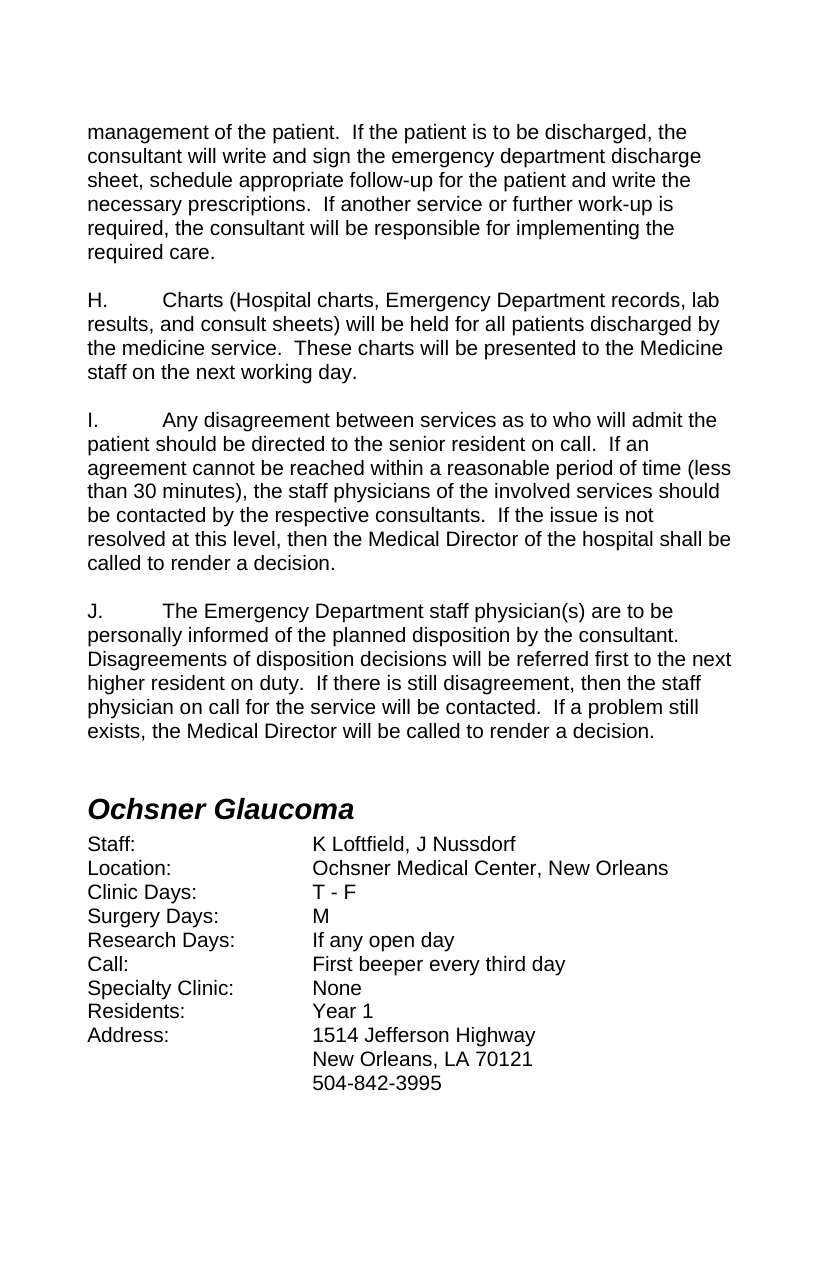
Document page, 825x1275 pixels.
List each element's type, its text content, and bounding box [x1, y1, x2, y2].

text Address: 1514 Jefferson Highway [87, 1023, 738, 1047]
text J. The Emergency Department staff physician(s) are to be personally informed of the planned disposition by the consultant. Disagreements of disposition decisions will be referred first to the next higher resident on duty. If there is still disagreement, then the staff physician on call for the service will be contacted. If a problem still exists, the Medical Director will be called to render a decision. [87, 599, 738, 743]
text Research Days: If any open day [87, 927, 738, 951]
text Surgery Days: M [87, 903, 738, 927]
text 504-842-3995 [87, 1071, 738, 1095]
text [87, 120, 738, 264]
text Clinic Days: T - F [87, 879, 738, 903]
text Residents: Year 1 [87, 999, 738, 1023]
text H. Charts (Hospital charts, Emergency Department records, lab results, and consult sheets) will be held for all patients discharged by the medicine service. These charts will be presented to the Medicine staff on the next working day. [87, 288, 738, 383]
text New Orleans, LA 70121 [87, 1047, 738, 1071]
text Call: First beeper every third day [87, 951, 738, 975]
text Specialty Clinic: None [87, 975, 738, 999]
text I. Any disagreement between services as to who will admit the patient should be directed to the senior resident on call. If an agreement cannot be reached within a reasonable period of time (less than 30 minutes), the staff physicians of the involved services should be contacted by the respective consultants. If the issue is not resolved at this level, then the Medical Director of the hospital shall be called to render a decision. [87, 407, 738, 575]
subtitle Ochsner Glaucoma [87, 792, 738, 825]
text Location: Ochsner Medical Center, New Orleans [87, 856, 738, 879]
text Staff: K Loftfield, J Nussdorf [87, 832, 738, 856]
